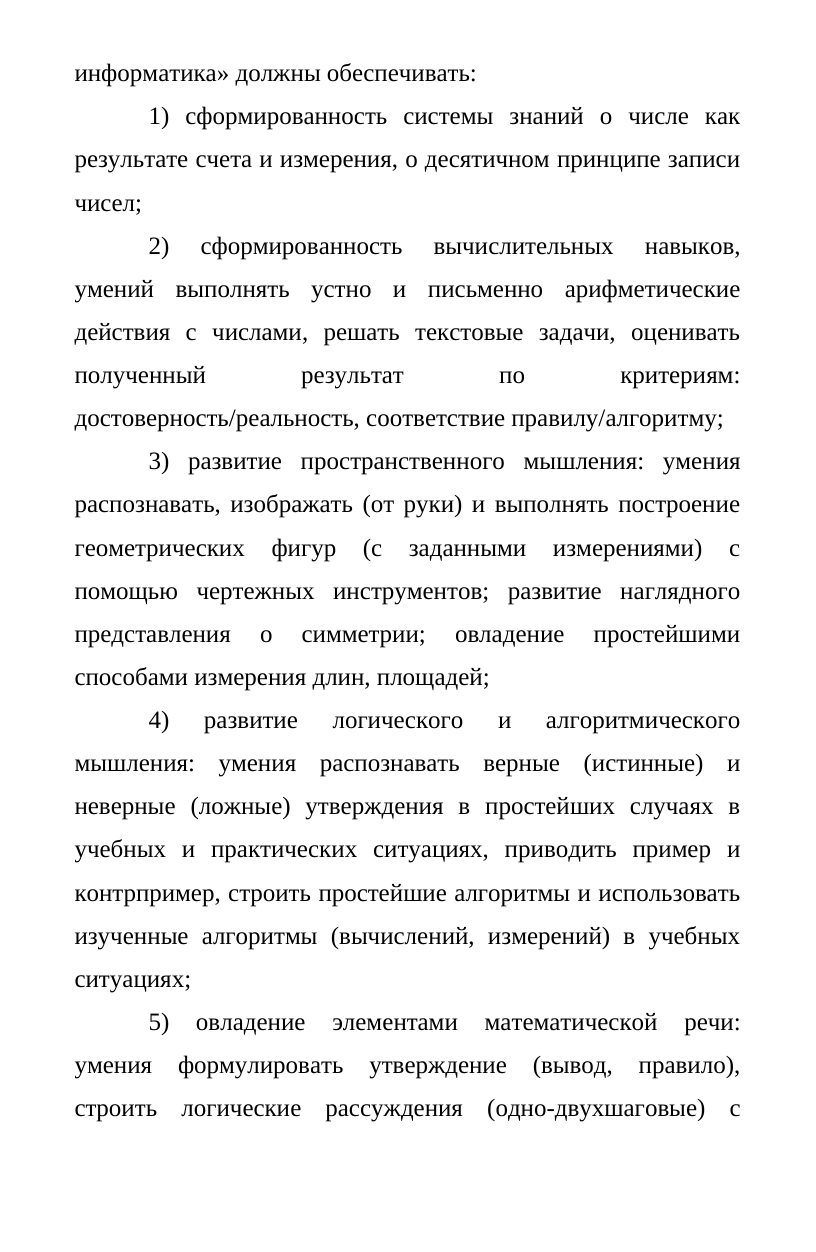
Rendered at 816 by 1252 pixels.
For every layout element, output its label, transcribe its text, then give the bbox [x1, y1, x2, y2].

text 1) сформированность системы знаний о числе как результате счета и измерения, о десятичном принципе записи чисел; [74, 101, 741, 216]
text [74, 58, 741, 87]
text 3) развитие пространственного мышления: умения распознавать, изображать (от руки) и выполнять построение геометрических фигур (с заданными измерениями) с помощью чертежных инструментов; развитие наглядного представления о симметрии; овладение простейшими способами измерения длин, площадей; [74, 446, 741, 691]
text 4) развитие логического и алгоритмического мышления: умения распознавать верные (истинные) и неверные (ложные) утверждения в простейших случаях в учебных и практических ситуациях, приводить пример и контрпример, строить простейшие алгоритмы и использовать изученные алгоритмы (вычислений, измерений) в учебных ситуациях; [74, 705, 741, 993]
text 2) сформированность вычислительных навыков, умений выполнять устно и письменно арифметические действия с числами, решать текстовые задачи, оценивать полученный результат по критериям: достоверность/реальность, соответствие правилу/алгоритму; [74, 231, 741, 432]
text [74, 1007, 741, 1122]
